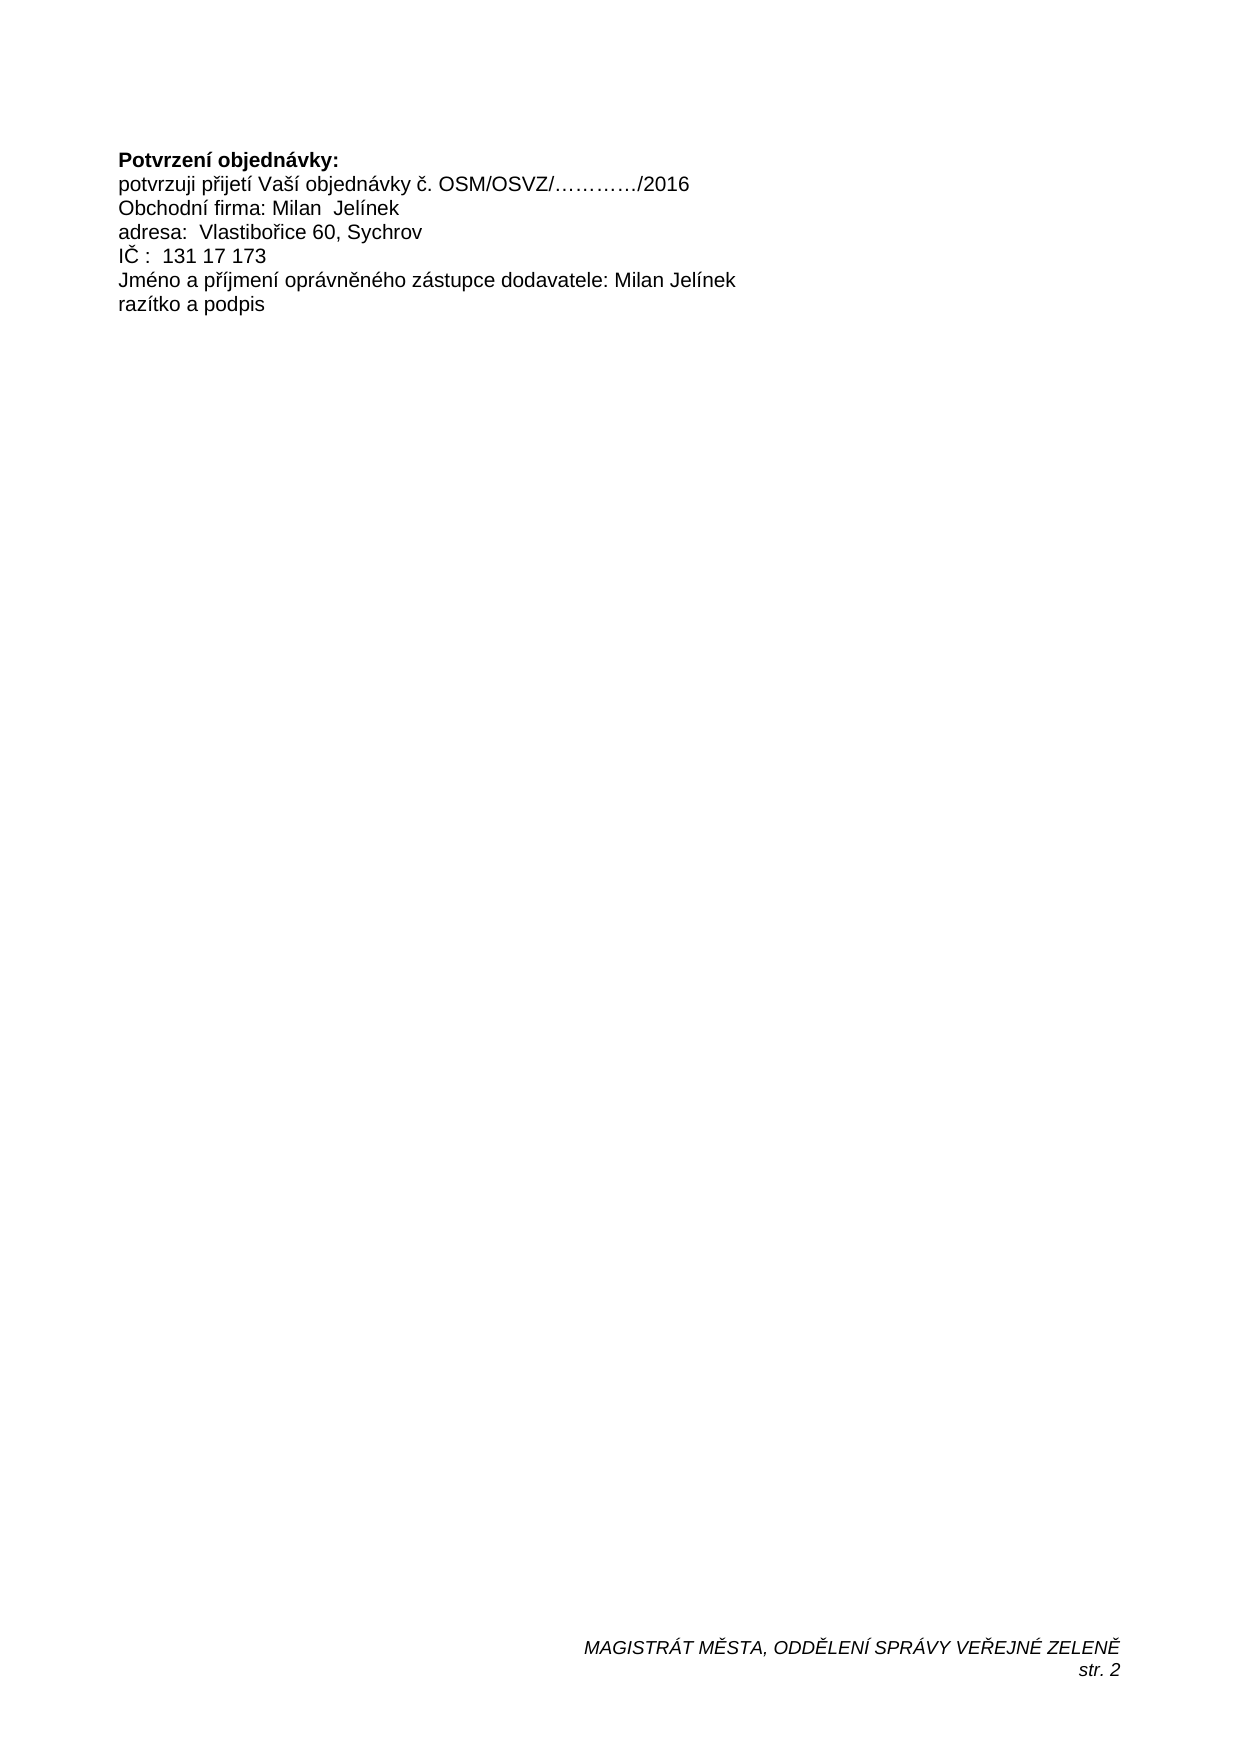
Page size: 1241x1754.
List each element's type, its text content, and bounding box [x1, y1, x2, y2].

text adresa: Vlastibořice 60, Sychrov [118, 219, 1122, 243]
text potvrzuji přijetí Vaší objednávky č. OSM/OSVZ/…………/2016 [118, 172, 1122, 196]
text IČ : 131 17 173 [118, 243, 1122, 267]
text Potvrzení objednávky: [118, 148, 1122, 172]
text razítko a podpis [118, 291, 1122, 315]
text Obchodní firma: Milan Jelínek [118, 196, 1122, 219]
text Jméno a příjmení oprávněného zástupce dodavatele: Milan Jelínek [118, 267, 1122, 291]
